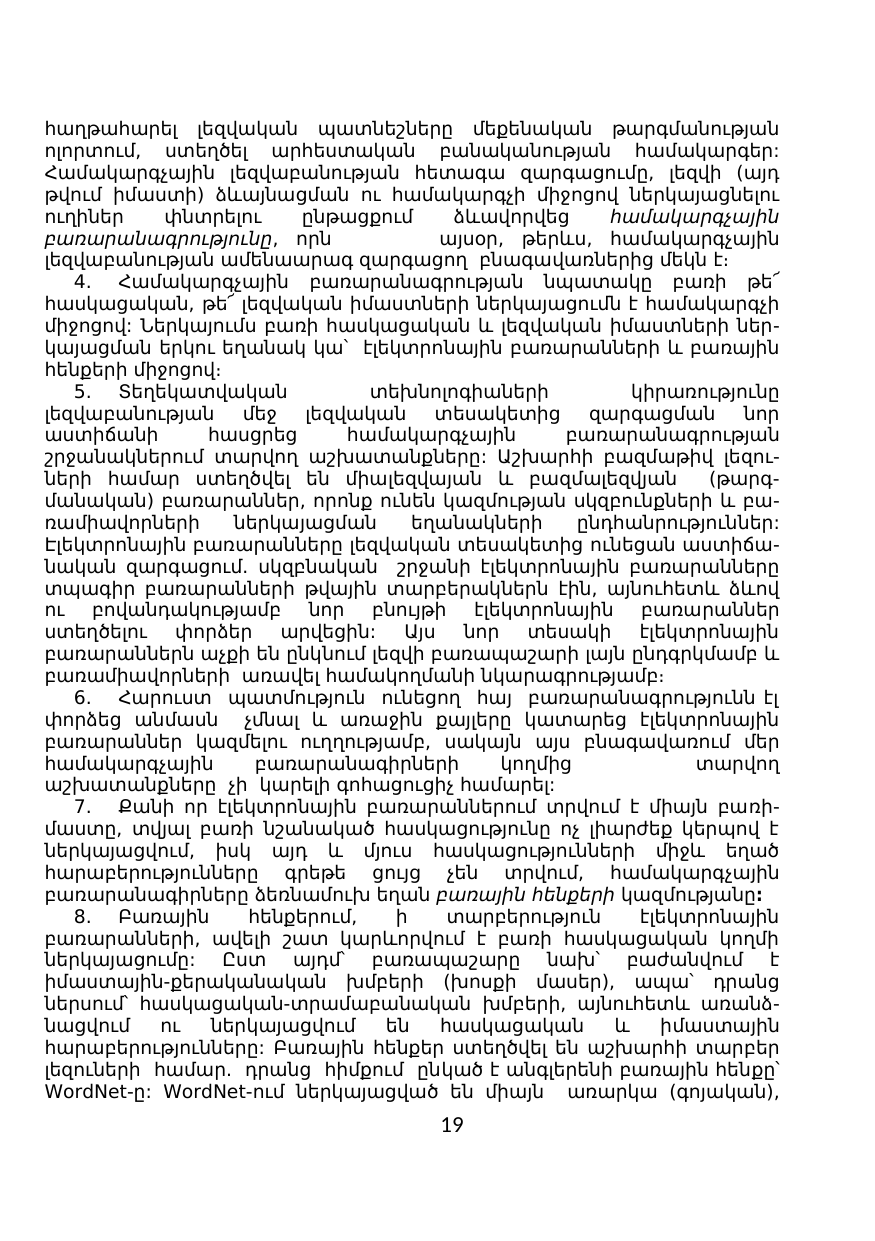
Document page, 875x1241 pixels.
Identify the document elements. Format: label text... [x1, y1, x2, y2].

list Տեղեկատվական տեխնոլոգիաների կիրառությունը լեզվաբանության մեջ լեզվական տեսակետից զարգացման նոր աստիճանի հասցրեց համակարգչային բառարանագրության շրջանակներում տարվող աշխատանքները: Աշխարհի բազմաթիվ լեզուների համար ստեղծվել են միալեզվայան և բազմալեզվյան (թարգմանական) բառարաններ, որոնք ունեն կազմության սկզբունքների և բառամիավորների ներկայացման եղանակների ընդհանրություններ: Էլեկտրոնային բառարանները լեզվական տեսակետից ունեցան աստիճանական զարգացում. սկզբնական շրջանի էլեկտրոնային բառարանները տպագիր բառարանների թվային տարբերակներն էին, այնուհետև ձևով ու բովանդակությամբ նոր բնույթի էլեկտրոնային բառարաններ ստեղծելու փորձեր արվեցին: Այս նոր տեսակի էլեկտրոնային բառարաններն աչքի են ընկնում լեզվի բառապաշարի լայն ընդգրկմամբ և բառամիավորների առավել համակողմանի նկարագրությամբ։ [44, 381, 779, 687]
list Հարուստ պատմություն ունեցող հայ բառարանագրությունն էլ փորձեց անմասն չմնալ և առաջին քայլերը կատարեց էլեկտրոնային բառարաններ կազմելու ուղղությամբ, սակայն այս բնագավառում մեր համակարգչային բառարանագիրների կողմից տարվող աշխատանքները չի կարելի գոհացուցիչ համարել: [44, 687, 779, 796]
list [44, 118, 779, 271]
list Համակարգչային բառարանագրության նպատակը բառի թե՜ հասկացական, թե՜ լեզվական իմաստների ներկայացումն է համակարգչի միջոցով: Ներկայումս բառի հասկացական և լեզվական իմաստների ներկայացման երկու եղանակ կա՝ էլեկտրոնային բառարանների և բառային հենքերի միջոցով։ [44, 271, 779, 381]
list Քանի որ էլեկտրոնային բառարաններում տրվում է միայն բառիմաստը, տվյալ բառի նշանակած հասկացությունը ոչ լիարժեք կերպով է ներկայացվում, իսկ այդ և մյուս հասկացությունների միջև եղած հարաբերությունները գրեթե ցույց չեն տրվում, համակարգչային բառարանագիրները ձեռնամուխ եղան բառային հենքերի կազմությանը։ [44, 796, 779, 906]
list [44, 906, 779, 1102]
